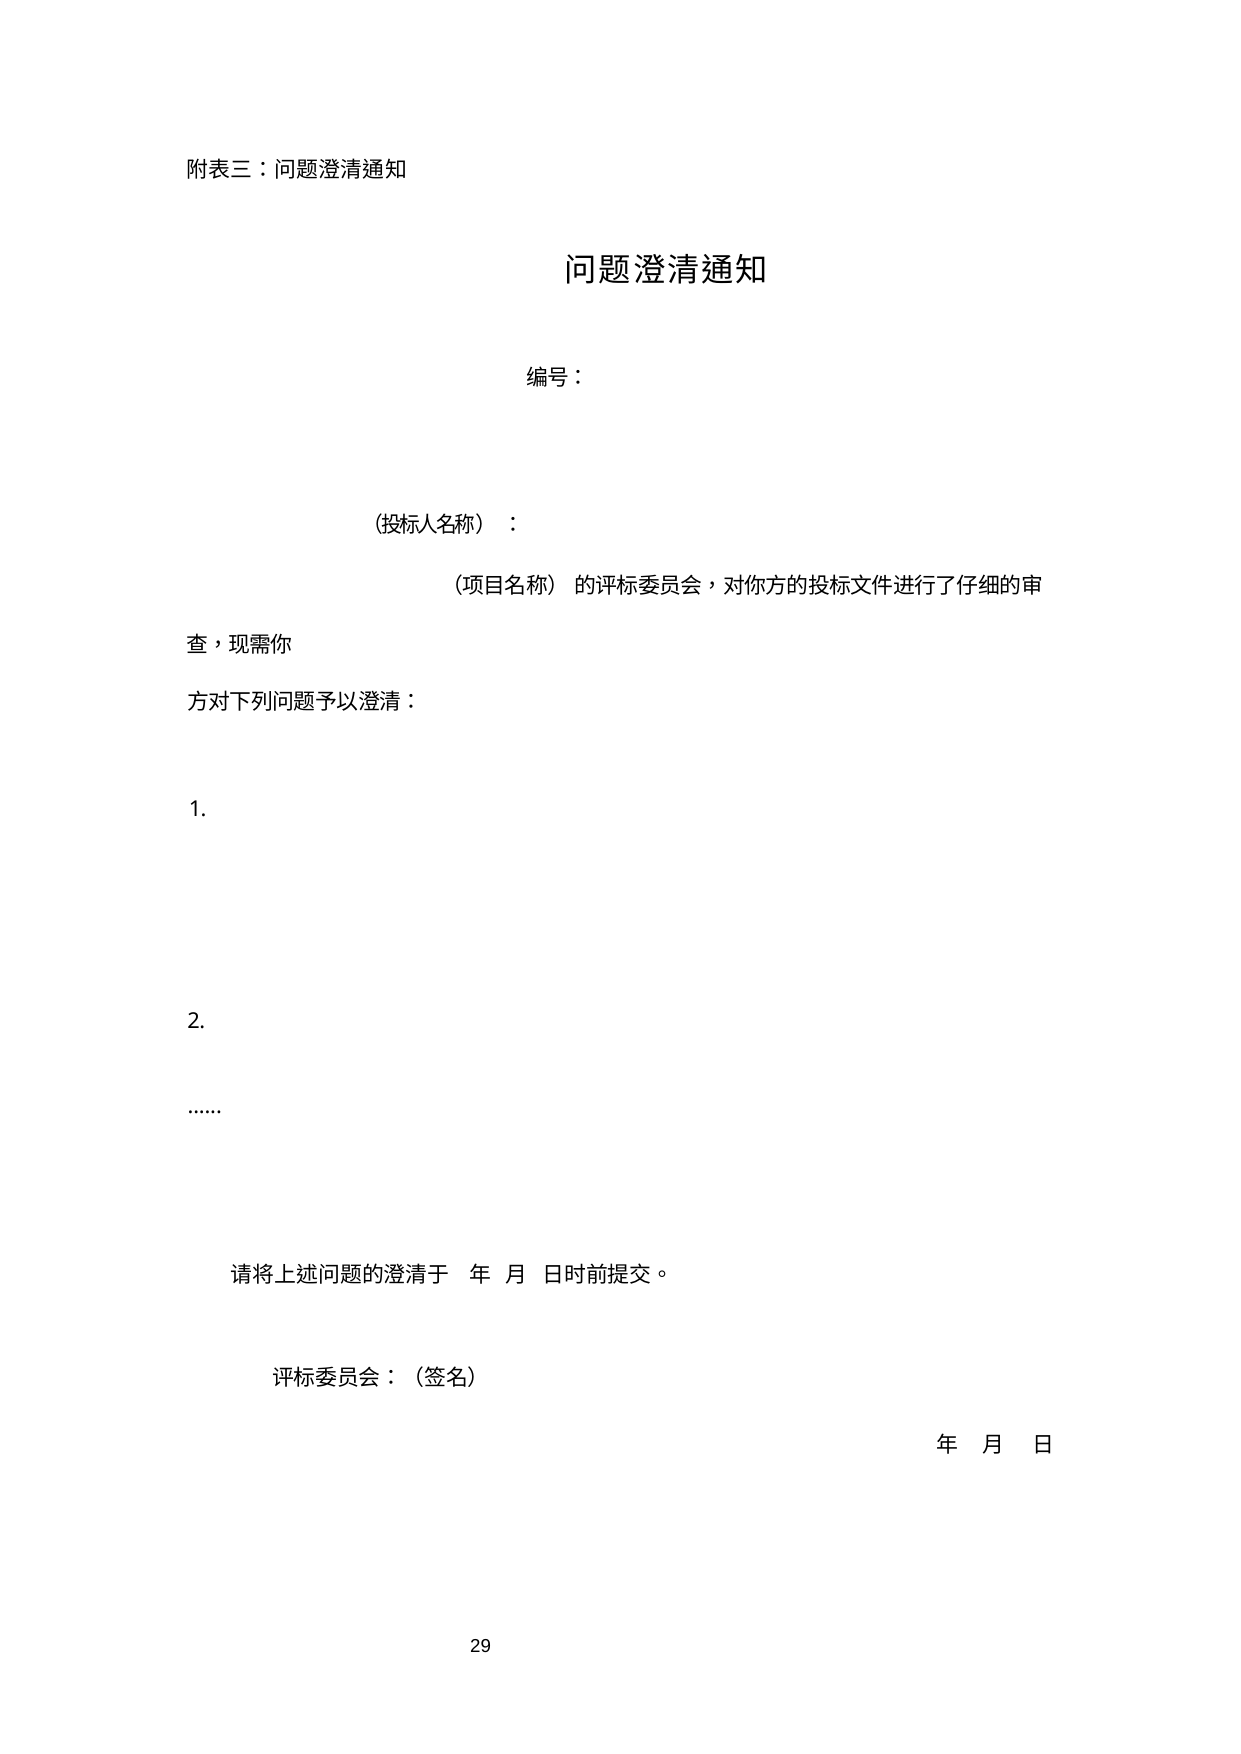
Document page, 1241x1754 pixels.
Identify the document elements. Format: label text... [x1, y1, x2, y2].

text 问题澄清通知 [564, 249, 1054, 290]
text 方对下列问题予以澄清： [187, 688, 1054, 715]
text 附表三：问题澄清通知 [186, 156, 1054, 183]
text 年 月 日 [186, 1431, 1054, 1458]
text 2. [187, 1011, 1054, 1033]
text 评标委员会：（签名） [186, 1363, 1054, 1390]
text 编号： [527, 363, 1054, 390]
text （投标人名称） ： [186, 511, 1054, 538]
text 1. [188, 798, 1054, 821]
text （项目名称） 的评标委员会，对你方的投标文件进行了仔细的审查，现需你 [186, 570, 1054, 659]
text 请将上述问题的澄清于 年 月 日时前提交。 [231, 1260, 1054, 1287]
